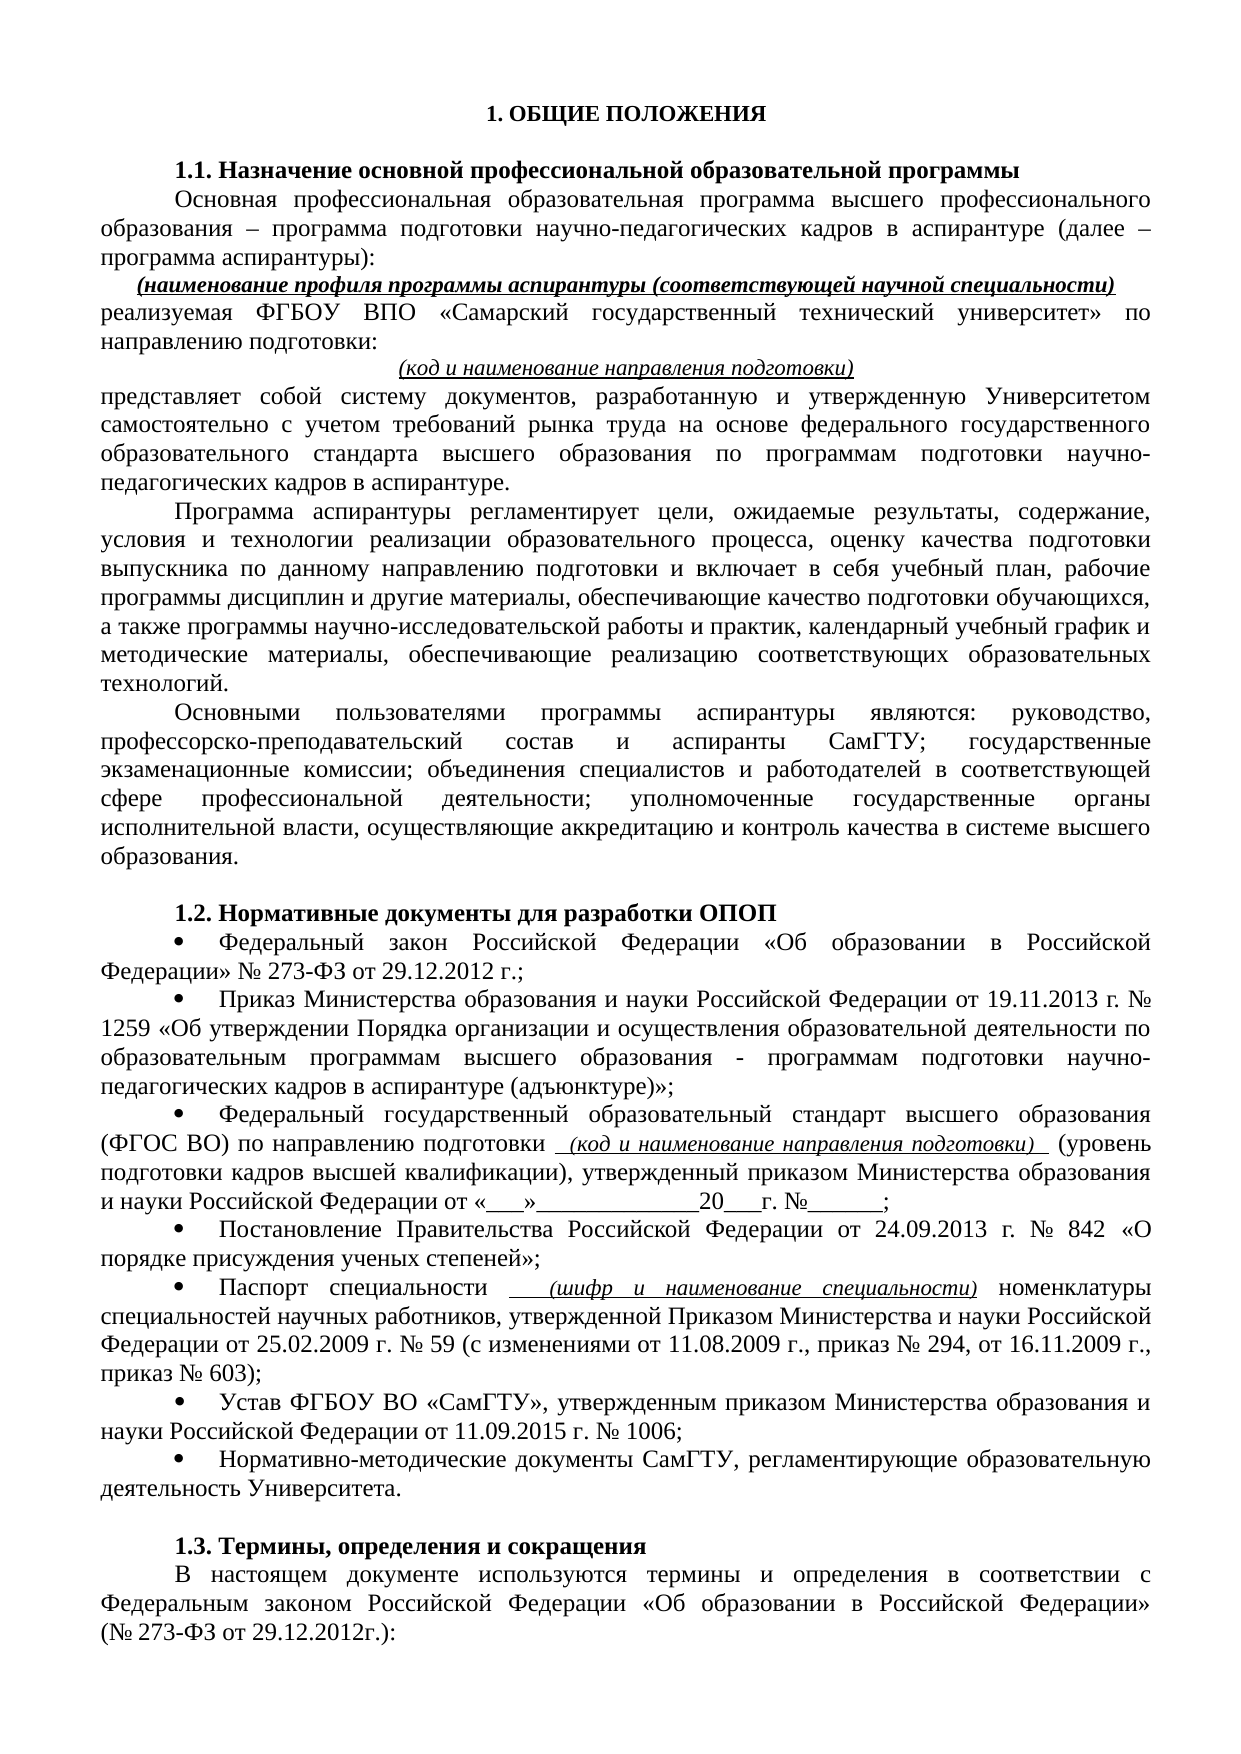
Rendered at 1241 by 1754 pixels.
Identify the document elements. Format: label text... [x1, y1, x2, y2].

text 1.2. Нормативные документы для разработки ОПОП [100, 898, 1152, 927]
text Программа аспирантуры регламентирует цели, ожидаемые результаты, содержание, условия и технологии реализации образовательного процесса, оценку качества подготовки выпускника по данному направлению подготовки и включает в себя учебный план, рабочие программы дисциплин и другие материалы, обеспечивающие качество подготовки обучающихся, а также программы научно-исследовательской работы и практик, календарный учебный график и методические материалы, обеспечивающие реализацию соответствующих образовательных технологий. [100, 496, 1152, 697]
list Нормативно-методические документы СамГТУ, регламентирующие образовательную деятельность Университета. [100, 1444, 1152, 1502]
text реализуемая ФГБОУ ВПО «Самарский государственный технический университет» по направлению подготовки: [100, 297, 1152, 354]
text В настоящем документе используются термины и определения в соответствии с Федеральным законом Российской Федерации «Об образовании в Российской Федерации» (№ 273-ФЗ от 29.12.2012г.): [100, 1559, 1152, 1646]
text 1.1. Назначение основной профессиональной образовательной программы [100, 156, 1152, 184]
list Устав ФГБОУ ВО «СамГТУ», утвержденным приказом Министерства образования и науки Российской Федерации от 11.09.2015 г. № 1006; [100, 1387, 1152, 1444]
list Приказ Министерства образования и науки Российской Федерации от 19.11.2013 г. № 1259 «Об утверждении Порядка организации и осуществления образовательной деятельности по образовательным программам высшего образования - программам подготовки научно-педагогических кадров в аспирантуре (адъюнктуре)»; [100, 984, 1152, 1099]
list Федеральный государственный образовательный стандарт высшего образования (ФГОС ВО) по направлению подготовки (код и наименование направления подготовки) (уровень подготовки кадров высшей квалификации), утвержденный приказом Министерства образования и науки Российской Федерации от «___»_____________20___г. №______; [100, 1099, 1152, 1214]
text Основными пользователями программы аспирантуры являются: руководство, профессорско-преподавательский состав и аспиранты СамГТУ; государственные экзаменационные комиссии; объединения специалистов и работодателей в соответствующей сфере профессиональной деятельности; уполномоченные государственные органы исполнительной власти, осуществляющие аккредитацию и контроль качества в системе высшего образования. [100, 697, 1152, 869]
list Постановление Правительства Российской Федерации от 24.09.2013 г. № 842 «О порядке присуждения ученых степеней»; [100, 1214, 1152, 1272]
list Паспорт специальности (шифр и наименование специальности) номенклатуры специальностей научных работников, утвержденной Приказом Министерства и науки Российской Федерации от 25.02.2009 г. № 59 (с изменениями от 11.08.2009 г., приказ № 294, от 16.11.2009 г., приказ № 603); [100, 1272, 1152, 1387]
text 1. Общие положения [100, 100, 1152, 127]
text (наименование профиля программы аспирантуры (соответствующей научной специальности) [100, 271, 1152, 297]
text 1.3. Термины, определения и сокращения [100, 1531, 1152, 1559]
list Федеральный закон Российской Федерации «Об образовании в Российской Федерации» № 273-ФЗ от 29.12.2012 г.; [100, 927, 1152, 984]
text представляет собой систему документов, разработанную и утвержденную Университетом самостоятельно с учетом требований рынка труда на основе федерального государственного образовательного стандарта высшего образования по программам подготовки научно-педагогических кадров в аспирантуре. [100, 381, 1152, 496]
text (код и наименование направления подготовки) [100, 354, 1152, 381]
text Основная профессиональная образовательная программа высшего профессионального образования – программа подготовки научно-педагогических кадров в аспирантуре (далее – программа аспирантуры): [100, 184, 1152, 271]
